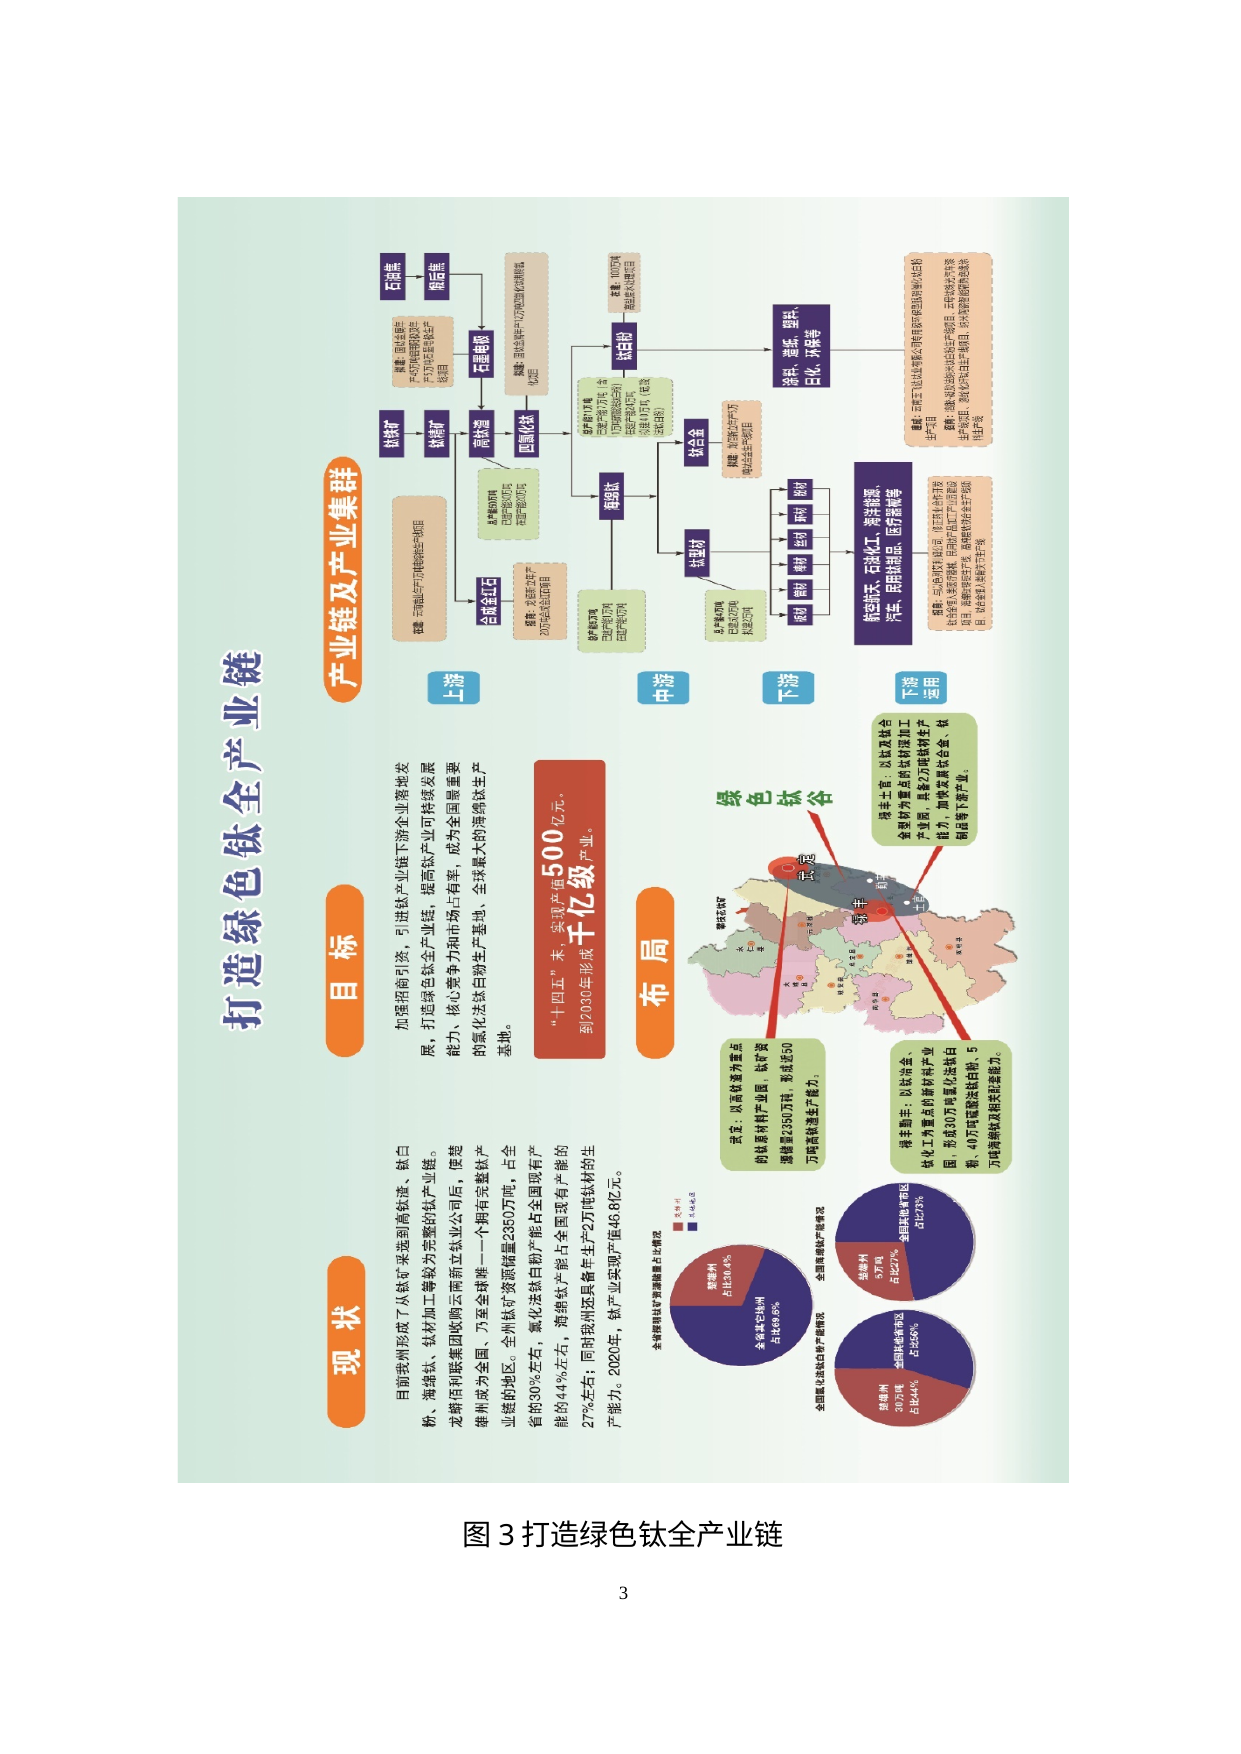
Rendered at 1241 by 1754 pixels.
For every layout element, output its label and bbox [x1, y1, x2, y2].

picture [178, 198, 1069, 1482]
